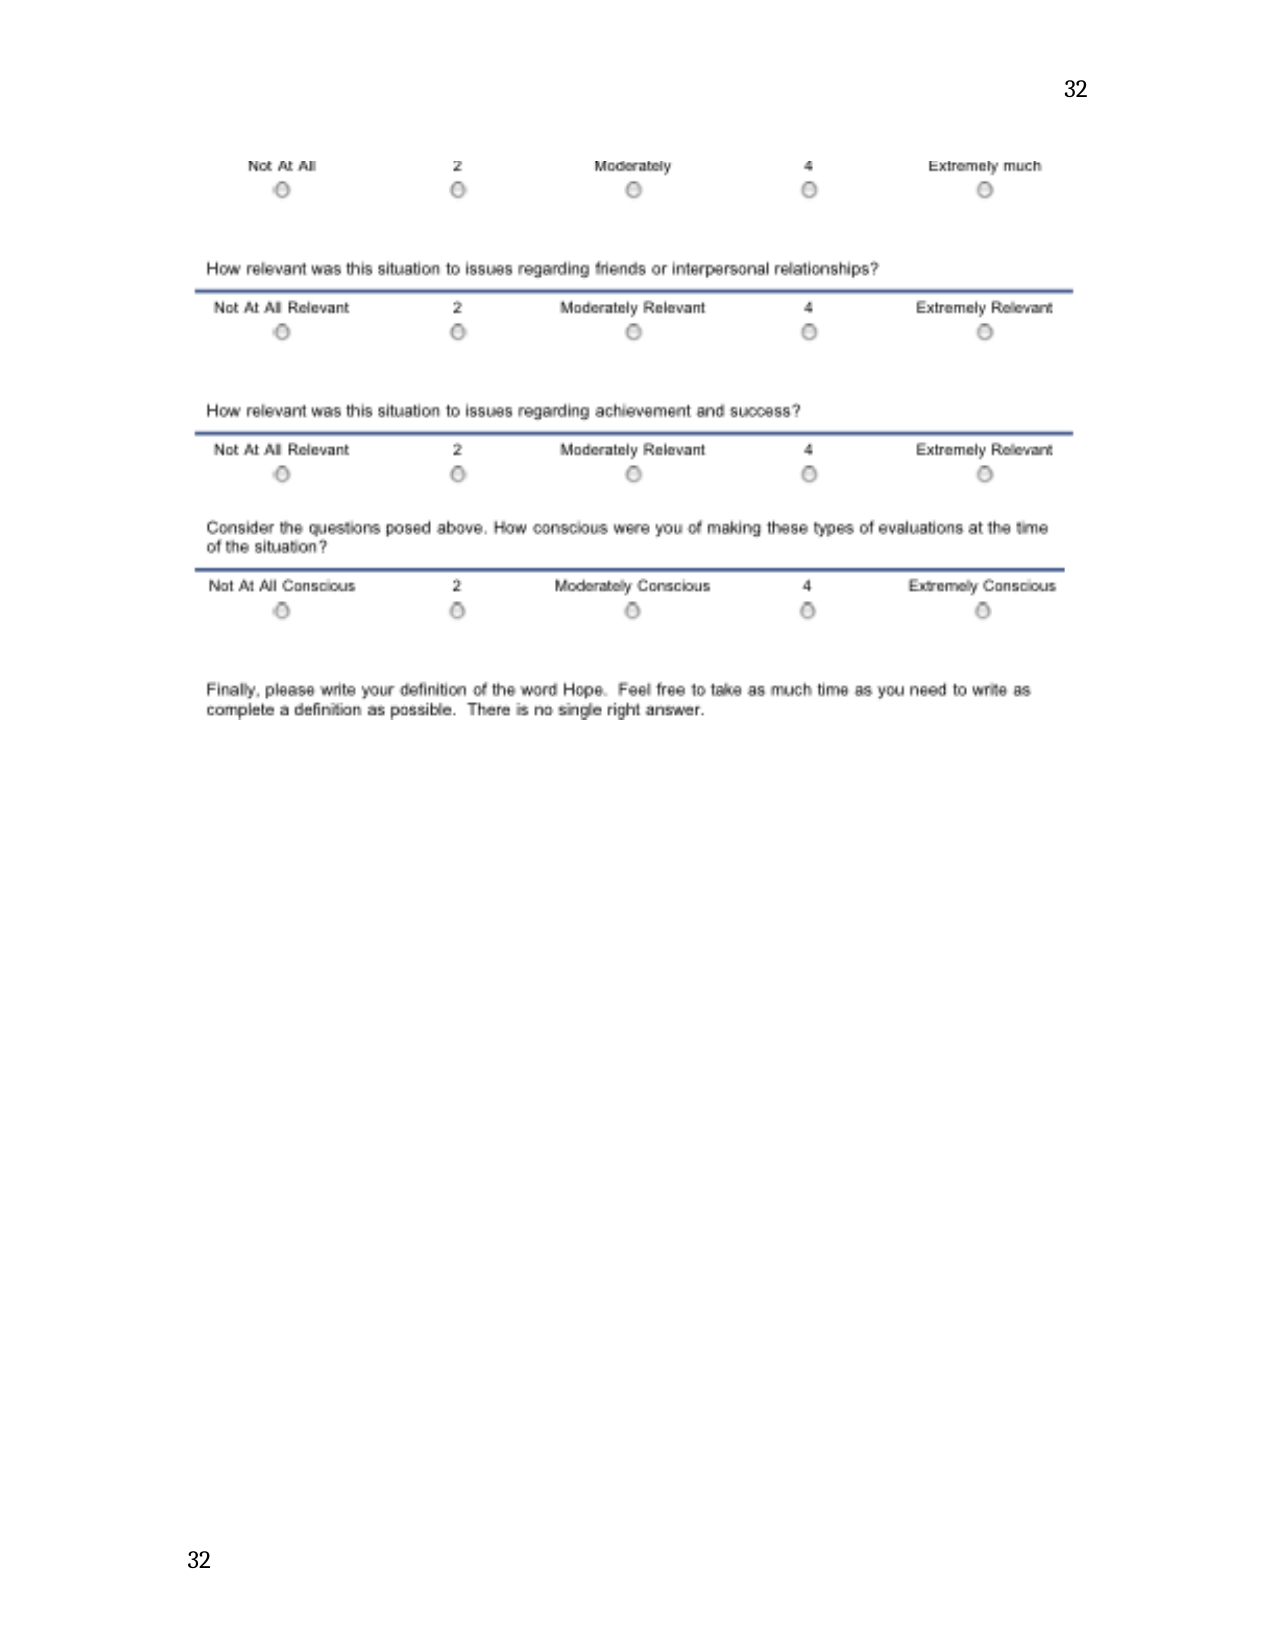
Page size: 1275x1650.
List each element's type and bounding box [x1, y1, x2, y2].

picture [187, 517, 1065, 720]
picture [187, 161, 1078, 489]
